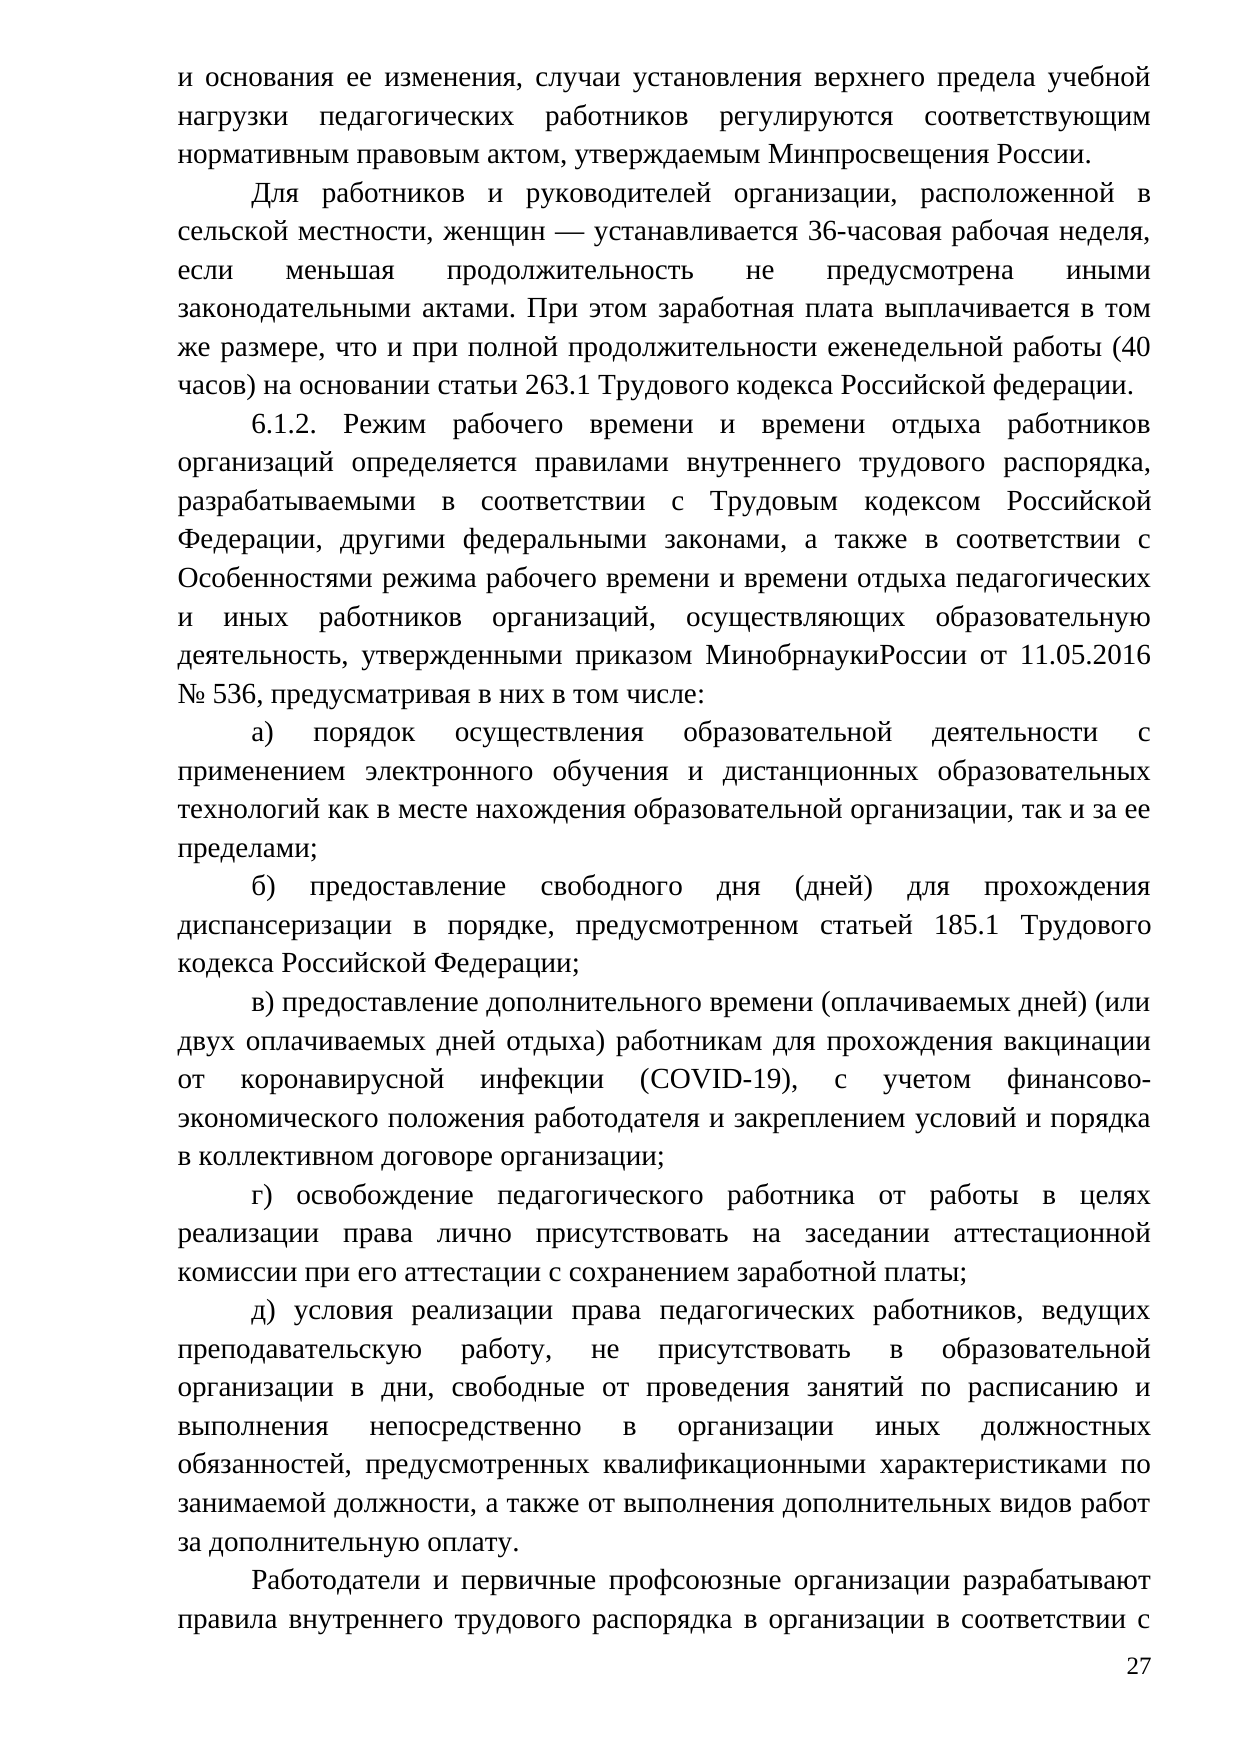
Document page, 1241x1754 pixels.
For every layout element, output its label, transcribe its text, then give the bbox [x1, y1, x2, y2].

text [177, 59, 1152, 170]
text б) предоставление свободного дня (дней) для прохождения диспансеризации в порядке, предусмотренном статьей 185.1 Трудового кодекса Российской Федерации; [177, 868, 1152, 979]
text 6.1.2. Режим рабочего времени и времени отдыха работников организаций определяется правилами внутреннего трудового распорядка, разрабатываемыми в соответствии с Трудовым кодексом Российской Федерации, другими федеральными законами, а также в соответствии с Особенностями режима рабочего времени и времени отдыха педагогических и иных работников организаций, осуществляющих образовательную деятельность, утвержденными приказом МинобрнаукиРоссии от 11.05.2016 № 536, предусматривая в них в том числе: [177, 406, 1152, 709]
text Для работников и руководителей организации, расположенной в сельской местности, женщин — устанавливается 36-часовая рабочая неделя, если меньшая продолжительность не предусмотрена иными законодательными актами. При этом заработная плата выплачивается в том же размере, что и при полной продолжительности еженедельной работы (40 часов) на основании статьи 263.1 Трудового кодекса Российской федерации. [177, 175, 1152, 401]
text д) условия реализации права педагогических работников, ведущих преподавательскую работу, не присутствовать в образовательной организации в дни, свободные от проведения занятий по расписанию и выполнения непосредственно в организации иных должностных обязанностей, предусмотренных квалификационными характеристиками по занимаемой должности, а также от выполнения дополнительных видов работ за дополнительную оплату. [177, 1292, 1152, 1557]
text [177, 1562, 1152, 1634]
text г) освобождение педагогического работника от работы в целях реализации права лично присутствовать на заседании аттестационной комиссии при его аттестации с сохранением заработной платы; [177, 1177, 1152, 1287]
text а) порядок осуществления образовательной деятельности с применением электронного обучения и дистанционных образовательных технологий как в месте нахождения образовательной организации, так и за ее пределами; [177, 714, 1152, 863]
text в) предоставление дополнительного времени (оплачиваемых дней) (или двух оплачиваемых дней отдыха) работникам для прохождения вакцинации от коронавирусной инфекции (COVID-19), с учетом финансово-экономического положения работодателя и закреплением условий и порядка в коллективном договоре организации; [177, 984, 1152, 1172]
